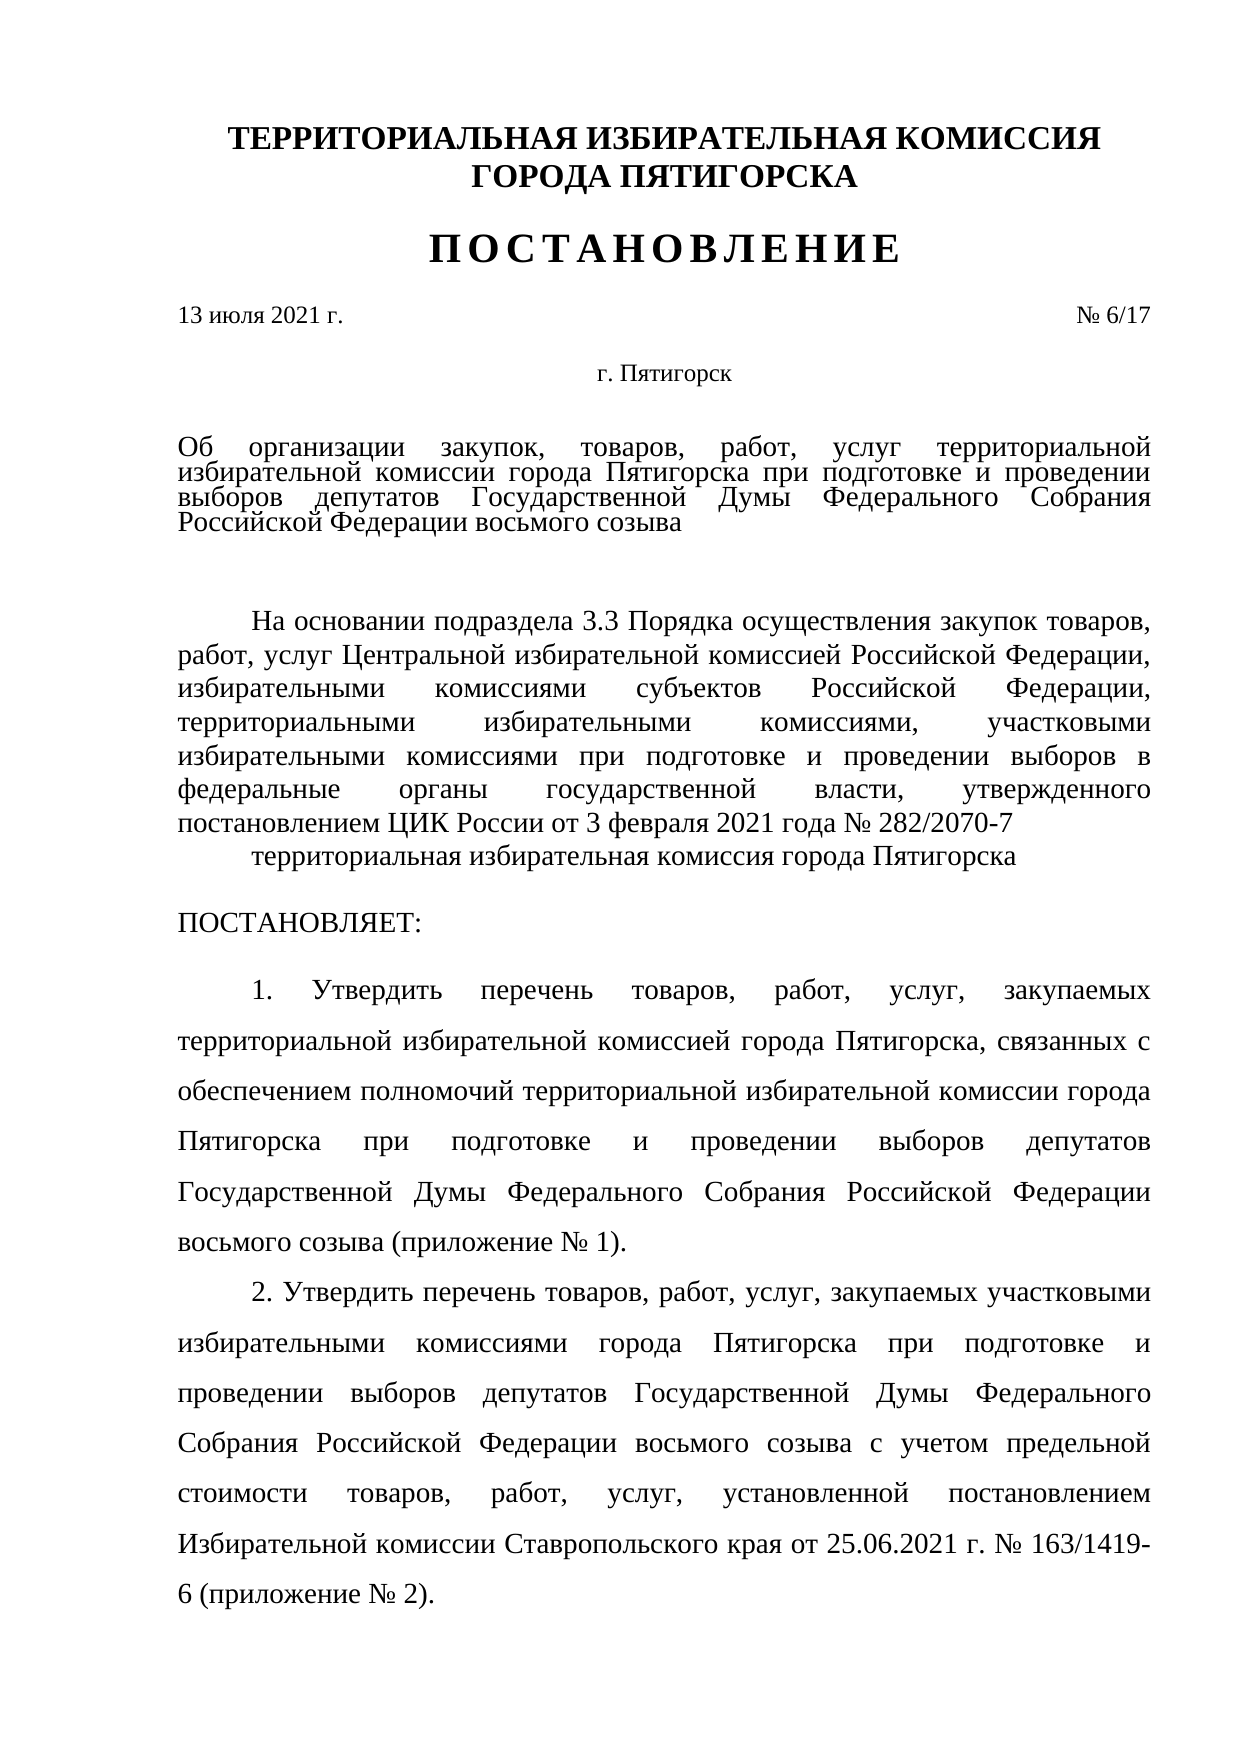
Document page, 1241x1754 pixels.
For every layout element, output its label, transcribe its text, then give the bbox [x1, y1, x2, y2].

text Об организации закупок, товаров, работ, услуг территориальной избирательной комиссии города Пятигорска при подготовке и проведении выборов депутатов Государственной Думы Федерального Собрания Российской Федерации восьмого созыва [177, 436, 1152, 536]
text ПОСТАНОВЛЕНИЕ [177, 223, 1152, 271]
text территориальная избирательная комиссия города Пятигорска [177, 838, 1152, 872]
text ГОРОДА ПЯТИГОРСКА [177, 156, 1152, 195]
text 2. Утвердить перечень товаров, работ, услуг, закупаемых участковыми избирательными комиссиями города Пятигорска при подготовке и проведении выборов депутатов Государственной Думы Федерального Собрания Российской Федерации восьмого созыва с учетом предельной стоимости товаров, работ, услуг, установленной постановлением Избирательной комиссии Ставропольского края от 25.06.2021 г. № 163/1419-6 (приложение № 2). [177, 1274, 1152, 1610]
text ТЕРРИТОРИАЛЬНАЯ ИЗБИРАТЕЛЬНАЯ КОМИССИЯ [177, 118, 1152, 156]
text постановляет: [177, 905, 1152, 939]
text 13 июля 2021 г. № 6/17 [177, 300, 1152, 329]
text На основании подраздела 3.3 Порядка осуществления закупок товаров, работ, услуг Центральной избирательной комиссией Российской Федерации, избирательными комиссиями субъектов Российской Федерации, территориальными избирательными комиссиями, участковыми избирательными комиссиями при подготовке и проведении выборов в федеральные органы государственной власти, утвержденного постановлением ЦИК России от 3 февраля 2021 года № 282/2070-7 [177, 603, 1152, 838]
text г. Пятигорск [177, 358, 1152, 386]
text 1. Утвердить перечень товаров, работ, услуг, закупаемых территориальной избирательной комиссией города Пятигорска, связанных с обеспечением полномочий территориальной избирательной комиссии города Пятигорска при подготовке и проведении выборов депутатов Государственной Думы Федерального Собрания Российской Федерации восьмого созыва (приложение № 1). [177, 972, 1152, 1258]
